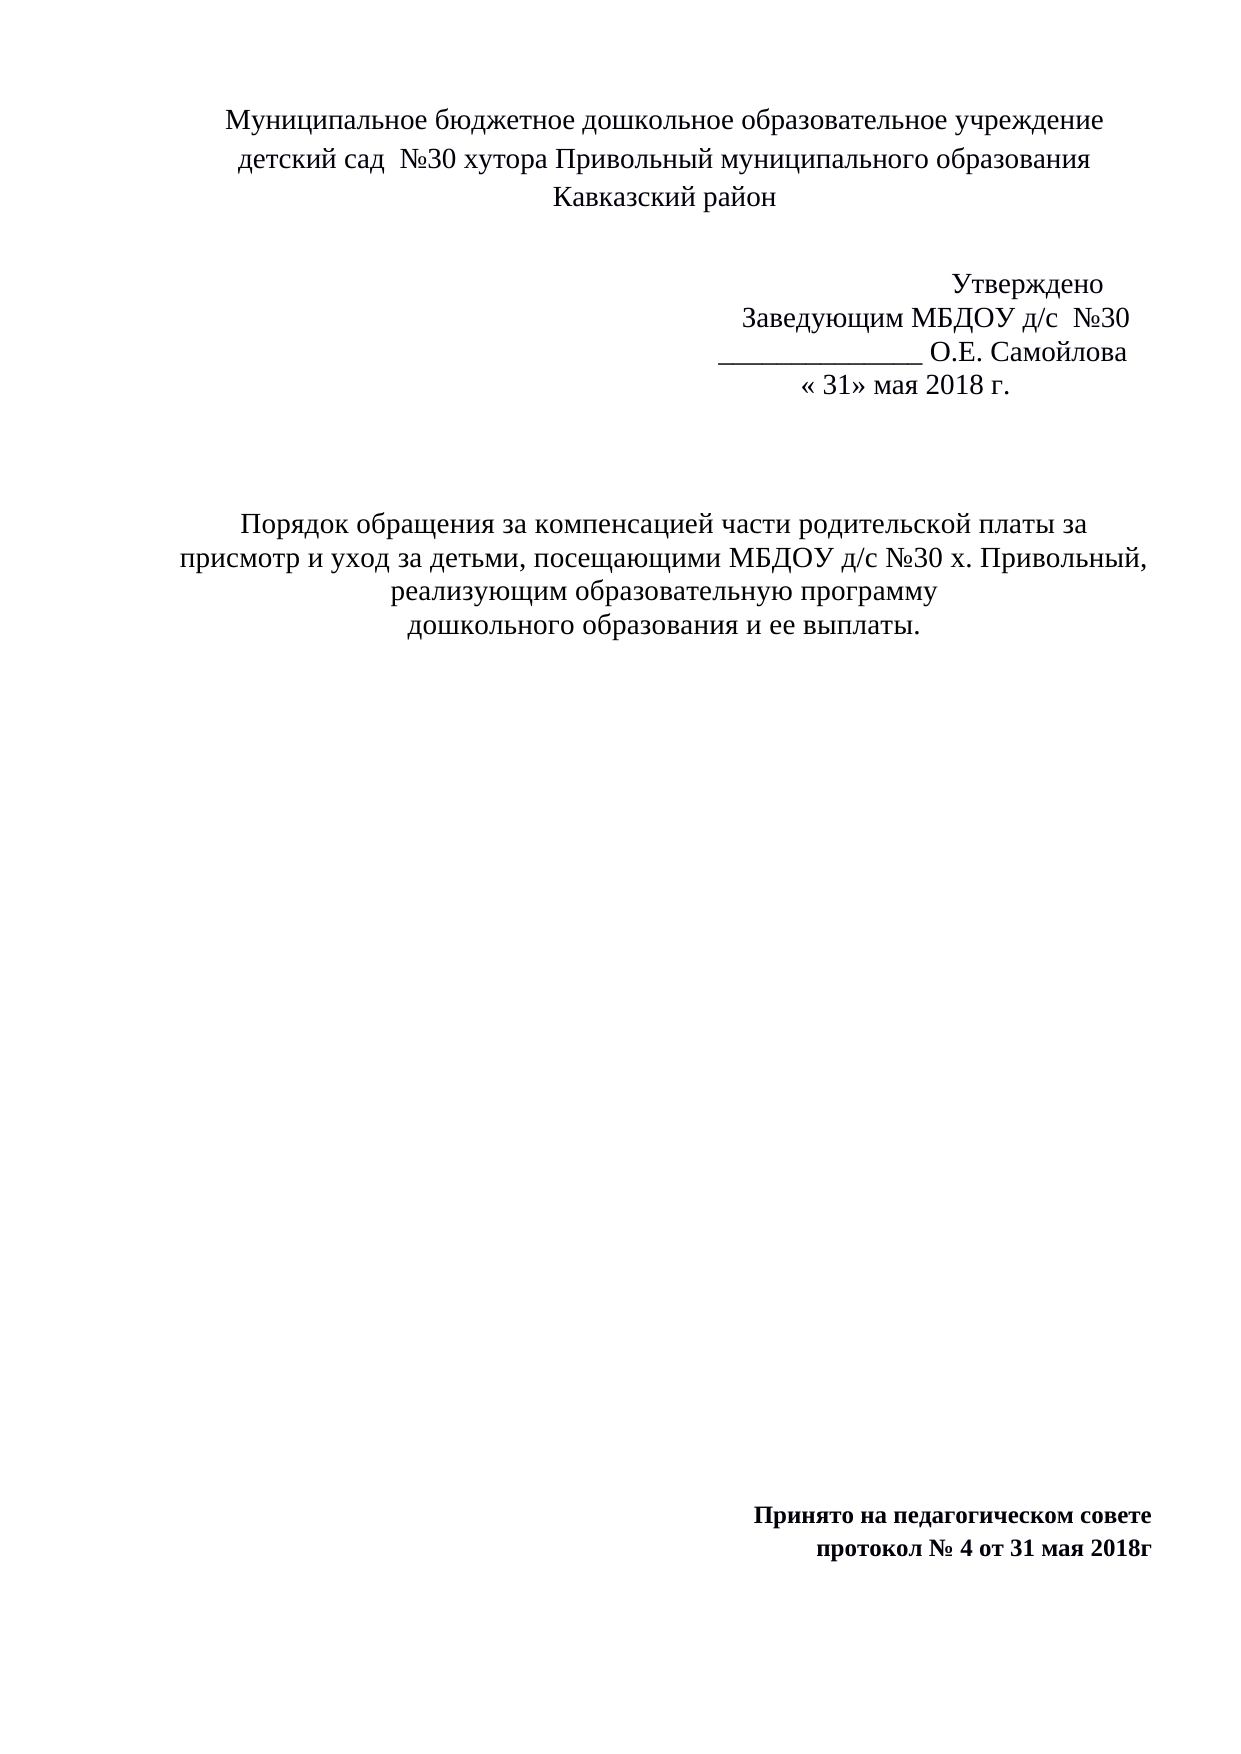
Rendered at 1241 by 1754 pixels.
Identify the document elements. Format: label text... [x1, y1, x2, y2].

text Муниципальное бюджетное дошкольное образовательное учреждение детский сад №30 хутора Привольный муниципального образования Кавказский район [177, 102, 1152, 213]
text Принято на педагогическом совете протокол № 4 от 31 мая 2018г [177, 1500, 1152, 1562]
text « 31» мая 2018 г. [177, 367, 1152, 401]
text ______________ О.Е. Самойлова [177, 334, 1152, 367]
text Порядок обращения за компенсацией части родительской платы за присмотр и уход за детьми, посещающими МБДОУ д/с №30 х. Привольный, реализующим образовательную программу дошкольного образования и ее выплаты. [177, 506, 1152, 641]
text Утверждено [177, 267, 1152, 300]
text Заведующим МБДОУ д/с №30 [177, 300, 1152, 334]
